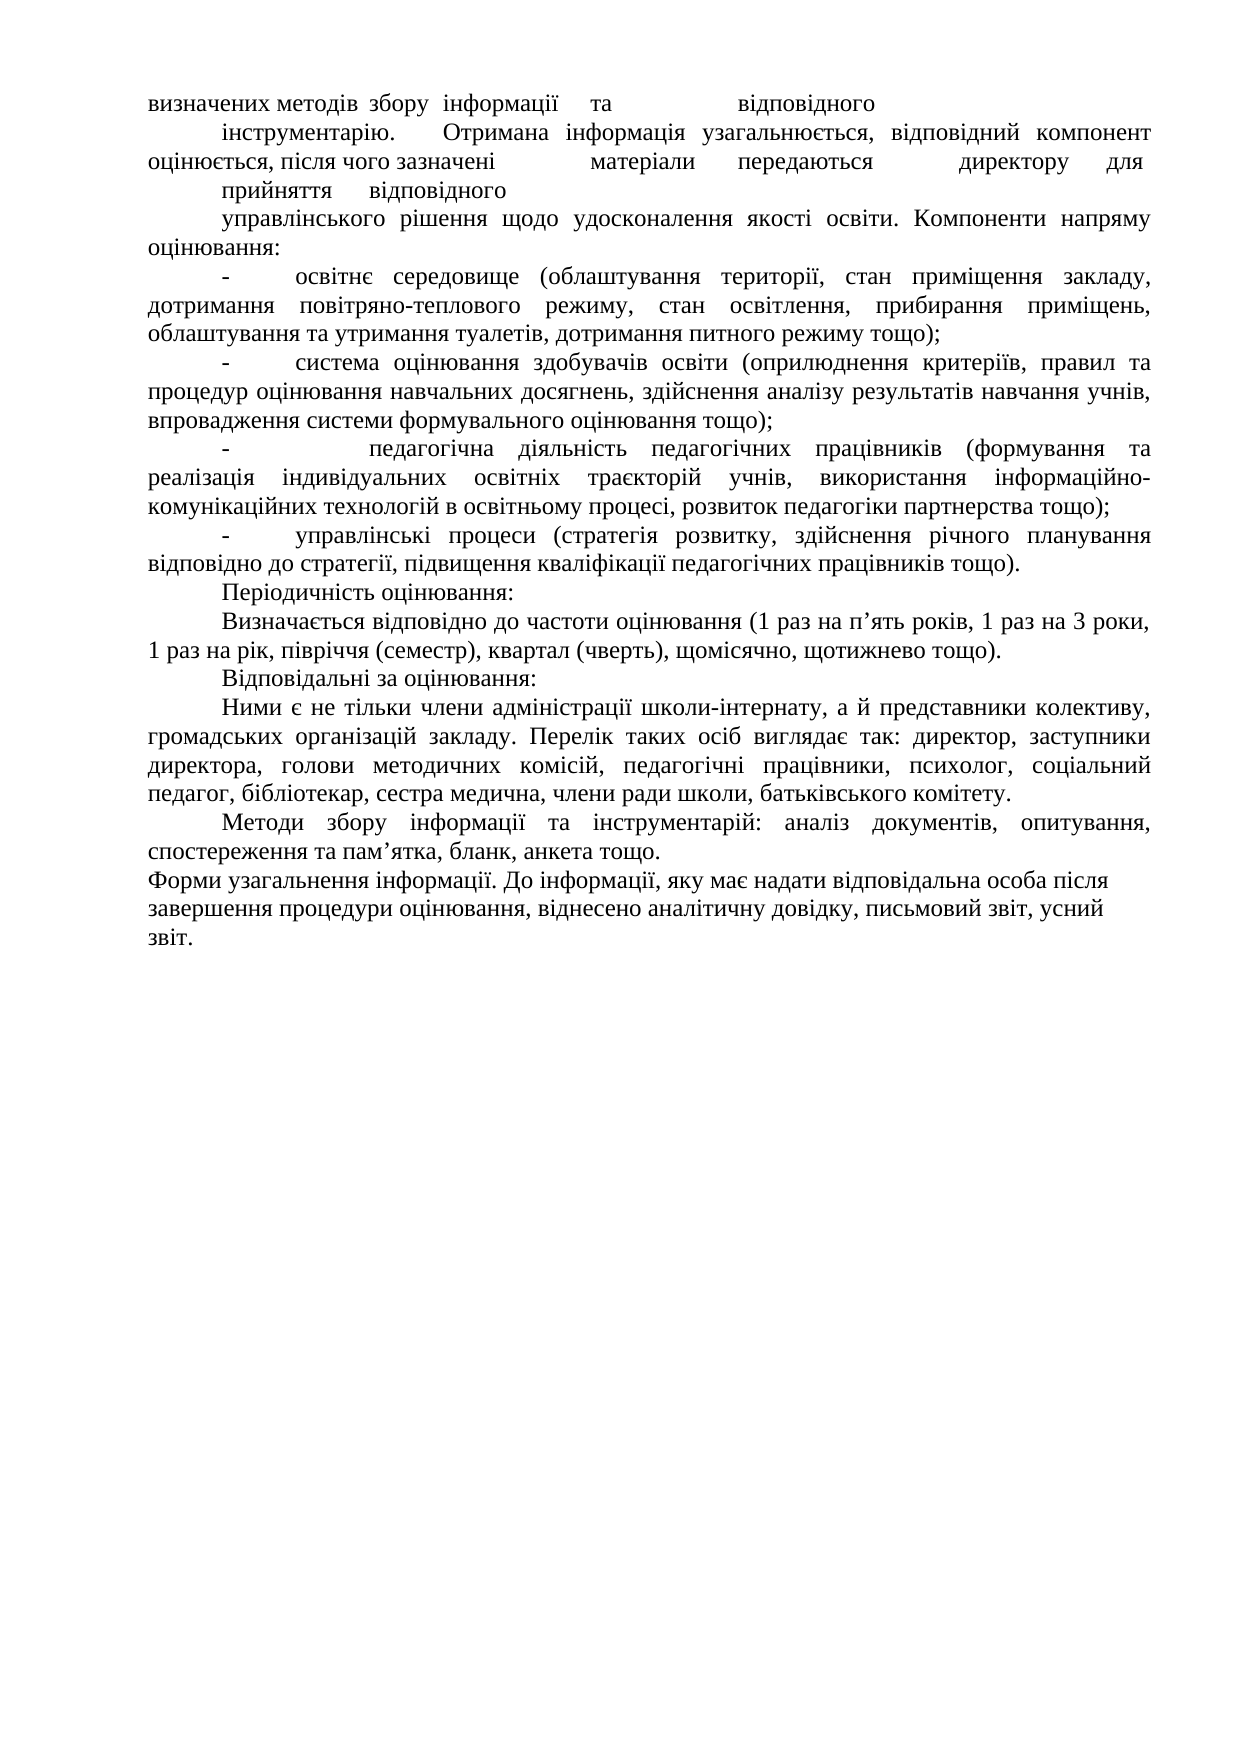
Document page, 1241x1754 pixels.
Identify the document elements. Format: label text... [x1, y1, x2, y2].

text Періодичність оцінювання: [148, 577, 1152, 606]
text - система оцінювання здобувачів освіти (оприлюднення критеріїв, правил та процедур оцінювання навчальних досягнень, здійснення аналізу результатів навчання учнів, впровадження системи формувального оцінювання тощо); [148, 347, 1152, 433]
text - освітнє середовище (облаштування території, стан приміщення закладу, дотримання повітряно-теплового режиму, стан освітлення, прибирання приміщень, облаштування та утримання туалетів, дотримання питного режиму тощо); [148, 261, 1152, 347]
text - управлінські процеси (стратегія розвитку, здійснення річного планування відповідно до стратегії, підвищення кваліфікації педагогічних працівників тощо). [148, 520, 1152, 577]
text Ними є не тільки члени адміністрації школи-інтернату, а й представники колективу, громадських організацій закладу. Перелік таких осіб виглядає так: директор, заступники директора, голови методичних комісій, педагогічні працівники, психолог, соціальний педагог, бібліотекар, сестра медична, члени ради школи, батьківського комітету. [148, 692, 1152, 807]
text - педагогічна діяльність педагогічних працівників (формування та реалізація індивідуальних освітніх траєкторій учнів, використання інформаційно-комунікаційних технологій в освітньому процесі, розвиток педагогіки партнерства тощо); [148, 433, 1152, 520]
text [148, 88, 1152, 203]
text Методи збору інформації та інструментарій: аналіз документів, опитування, спостереження та пам’ятка, бланк, анкета тощо. [148, 807, 1152, 865]
text Визначається відповідно до частоти оцінювання (1 раз на п’ять років, 1 раз на 3 роки, 1 раз на рік, півріччя (семестр), квартал (чверть), щомісячно, щотижнево тощо). [148, 606, 1152, 663]
text управлінського рішення щодо удосконалення якості освіти. Компоненти напряму оцінювання: [148, 203, 1152, 261]
text Відповідальні за оцінювання: [148, 663, 1152, 692]
text Форми узагальнення інформації. До інформації, яку має надати відповідальна особа після завершення процедури оцінювання, віднесено аналітичну довідку, письмовий звіт, усний звіт. [148, 865, 1152, 951]
